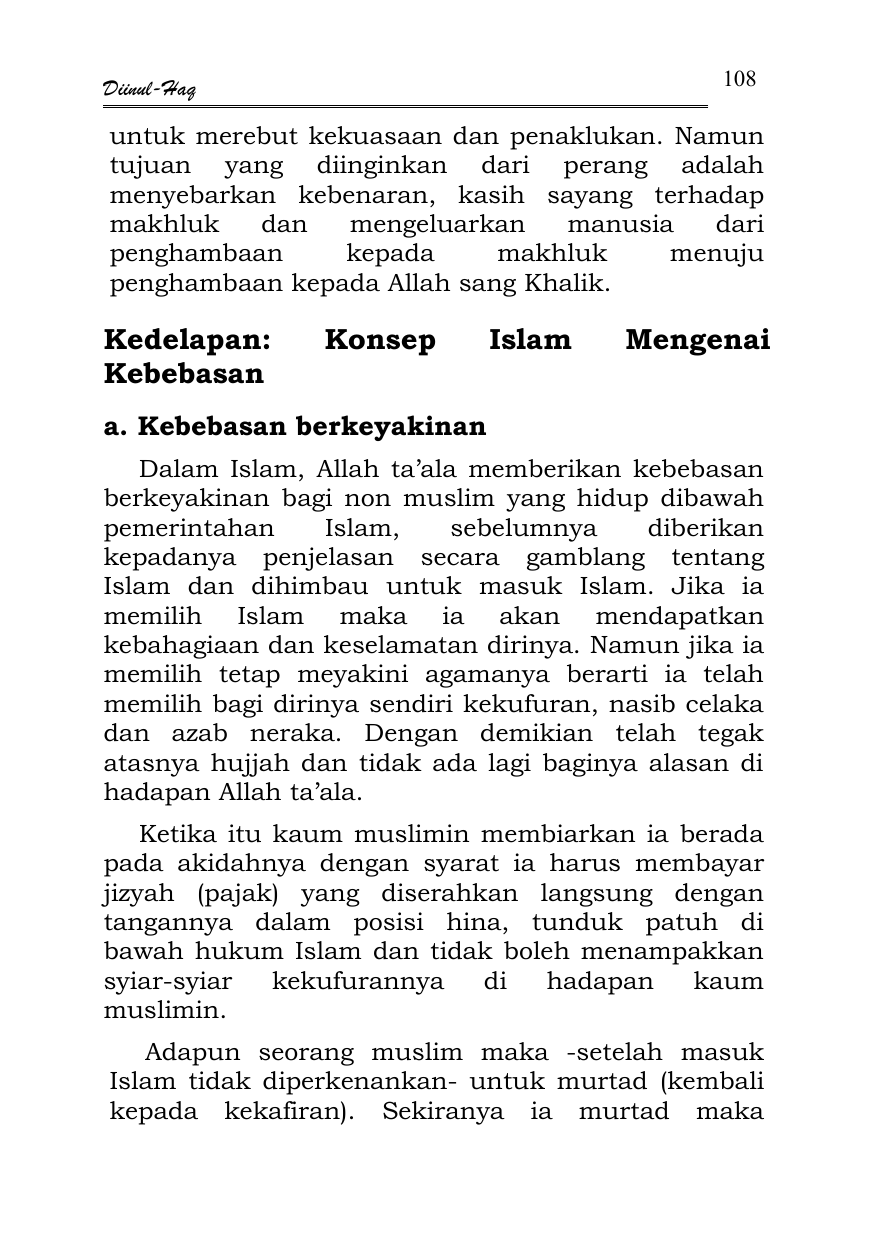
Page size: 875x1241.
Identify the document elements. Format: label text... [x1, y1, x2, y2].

text Kedelapan: Konsep Islam Mengenai Kebebasan [103, 322, 771, 391]
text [109, 121, 765, 297]
text a. Kebebasan berkeyakinan [103, 409, 771, 441]
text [109, 1037, 765, 1125]
text Ketika itu kaum muslimin membiarkan ia berada pada akidahnya dengan syarat ia harus membayar jizyah (pajak) yang diserahkan langsung dengan tangannya dalam posisi hina, tunduk patuh di bawah hukum Islam dan tidak boleh menampakkan syiar-syiar kekufurannya di hadapan kaum muslimin. [103, 819, 765, 1024]
text Dalam Islam, Allah ta’ala memberikan kebebasan berkeyakinan bagi non muslim yang hidup dibawah pemerintahan Islam, sebelumnya diberikan kepadanya penjelasan secara gamblang tentang Islam dan dihimbau untuk masuk Islam. Jika ia memilih Islam maka ia akan mendapatkan kebahagiaan dan keselamatan dirinya. Namun jika ia memilih tetap meyakini agamanya berarti ia telah memilih bagi dirinya sendiri kekufuran, nasib celaka dan azab neraka. Dengan demikian telah tegak atasnya hujjah dan tidak ada lagi baginya alasan di hadapan Allah ta’ala. [103, 454, 765, 806]
